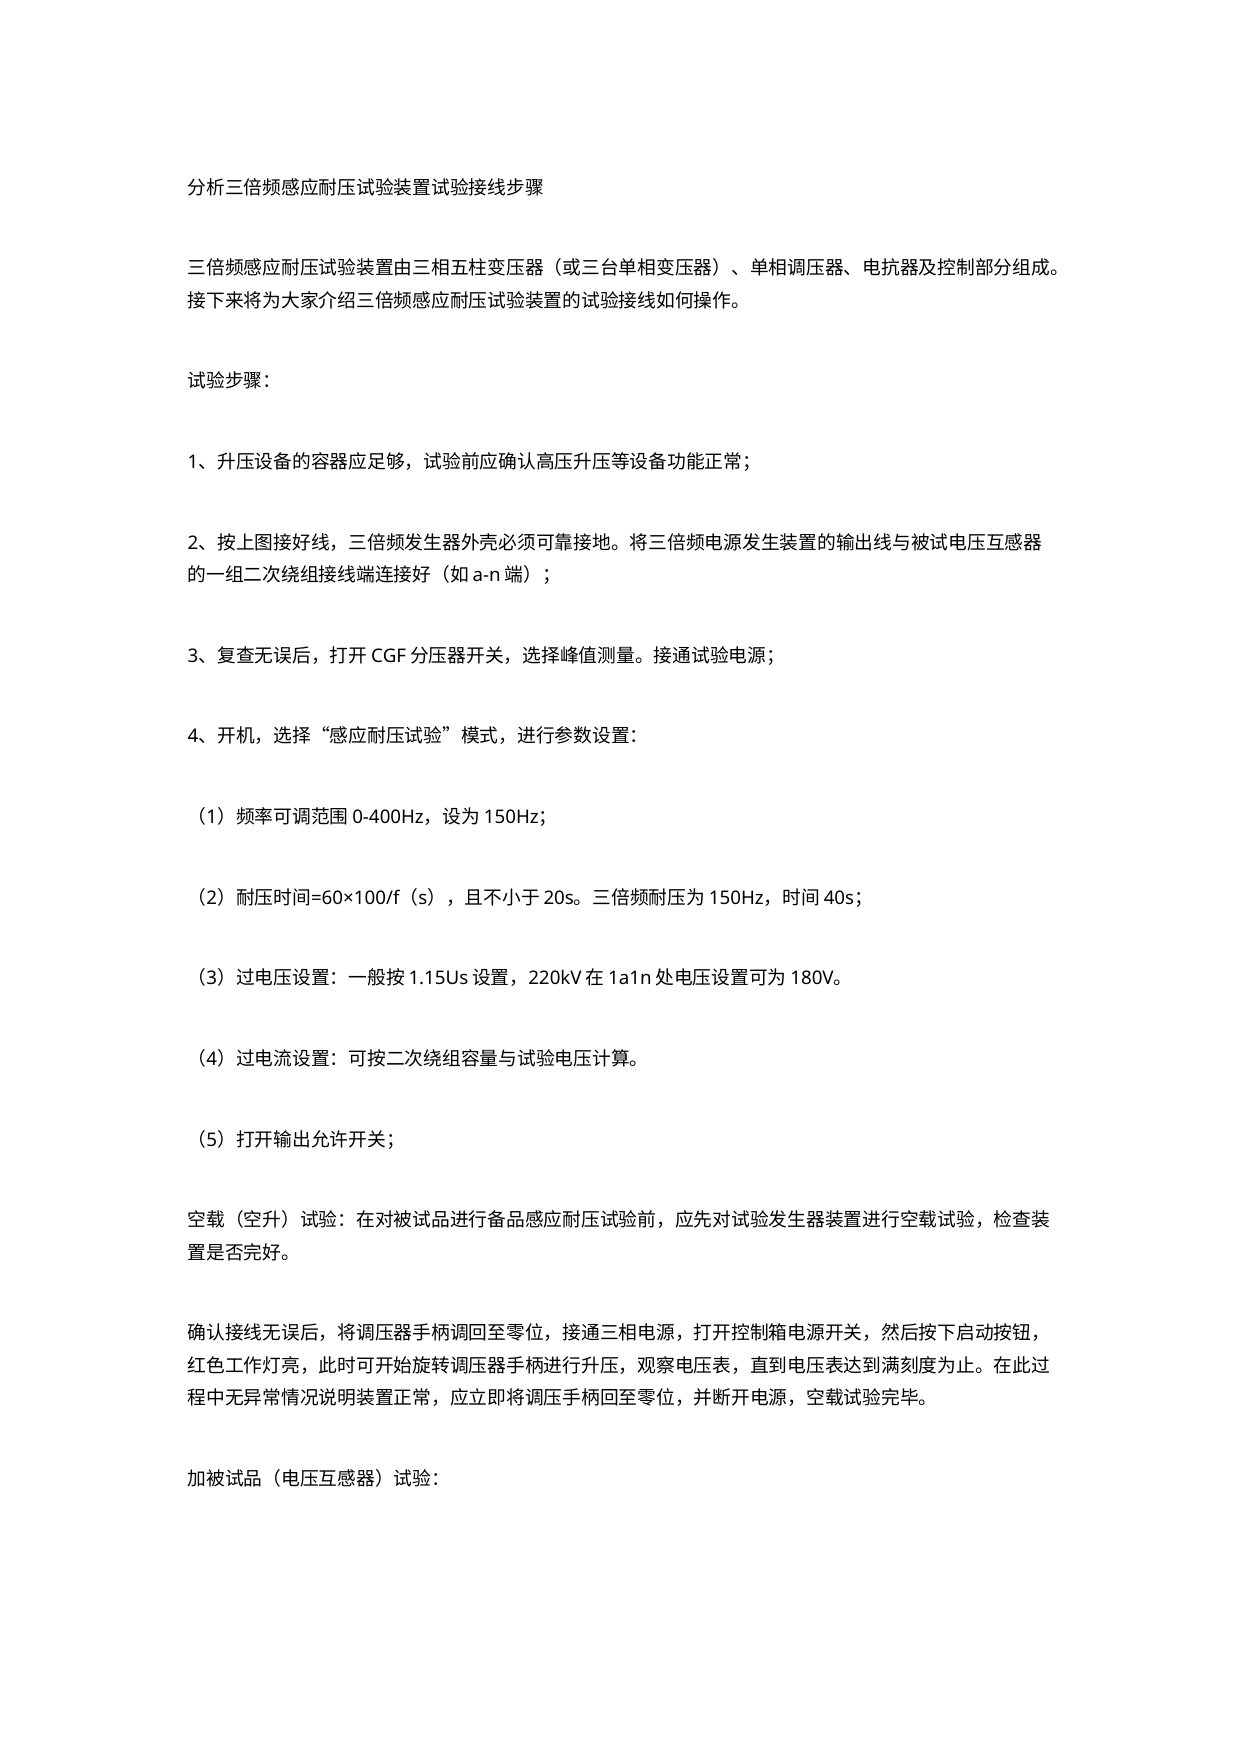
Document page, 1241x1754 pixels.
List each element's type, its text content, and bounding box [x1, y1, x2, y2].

list 分析三倍频感应耐压试验装置试验接线步骤 [187, 170, 1053, 202]
list 3、复查无误后，打开CGF分压器开关，选择峰值测量。接通试验电源； [187, 638, 1053, 670]
list （1）频率可调范围0-400Hz，设为150Hz； [187, 799, 1053, 832]
list （3）过电压设置：一般按1.15Us设置，220kV在1a1n处电压设置可为180V。 [187, 960, 1053, 993]
list 加被试品（电压互感器）试验： [187, 1461, 1053, 1493]
list 2、按上图接好线，三倍频发生器外壳必须可靠接地。将三倍频电源发生装置的输出线与被试电压互感器的一组二次绕组接线端连接好（如a-n端）； [187, 525, 1053, 590]
list 确认接线无误后，将调压器手柄调回至零位，接通三相电源，打开控制箱电源开关，然后按下启动按钮，红色工作灯亮，此时可开始旋转调压器手柄进行升压，观察电压表，直到电压表达到满刻度为止。在此过程中无异常情况说明装置正常，应立即将调压手柄回至零位，并断开电源，空载试验完毕。 [187, 1315, 1053, 1413]
list （4）过电流设置：可按二次绕组容量与试验电压计算。 [187, 1041, 1053, 1073]
list 1、升压设备的容器应足够，试验前应确认高压升压等设备功能正常； [187, 444, 1053, 477]
list 空载（空升）试验：在对被试品进行备品感应耐压试验前，应先对试验发生器装置进行空载试验，检查装置是否完好。 [187, 1202, 1053, 1267]
list （5）打开输出允许开关； [187, 1122, 1053, 1154]
list 三倍频感应耐压试验装置由三相五柱变压器（或三台单相变压器）、单相调压器、电抗器及控制部分组成。接下来将为大家介绍三倍频感应耐压试验装置的试验接线如何操作。 [187, 250, 1053, 315]
list 4、开机，选择“感应耐压试验”模式，进行参数设置： [187, 718, 1053, 751]
list 试验步骤： [187, 363, 1053, 396]
list （2）耐压时间=60×100/f（s），且不小于20s。三倍频耐压为150Hz，时间40s； [187, 880, 1053, 912]
